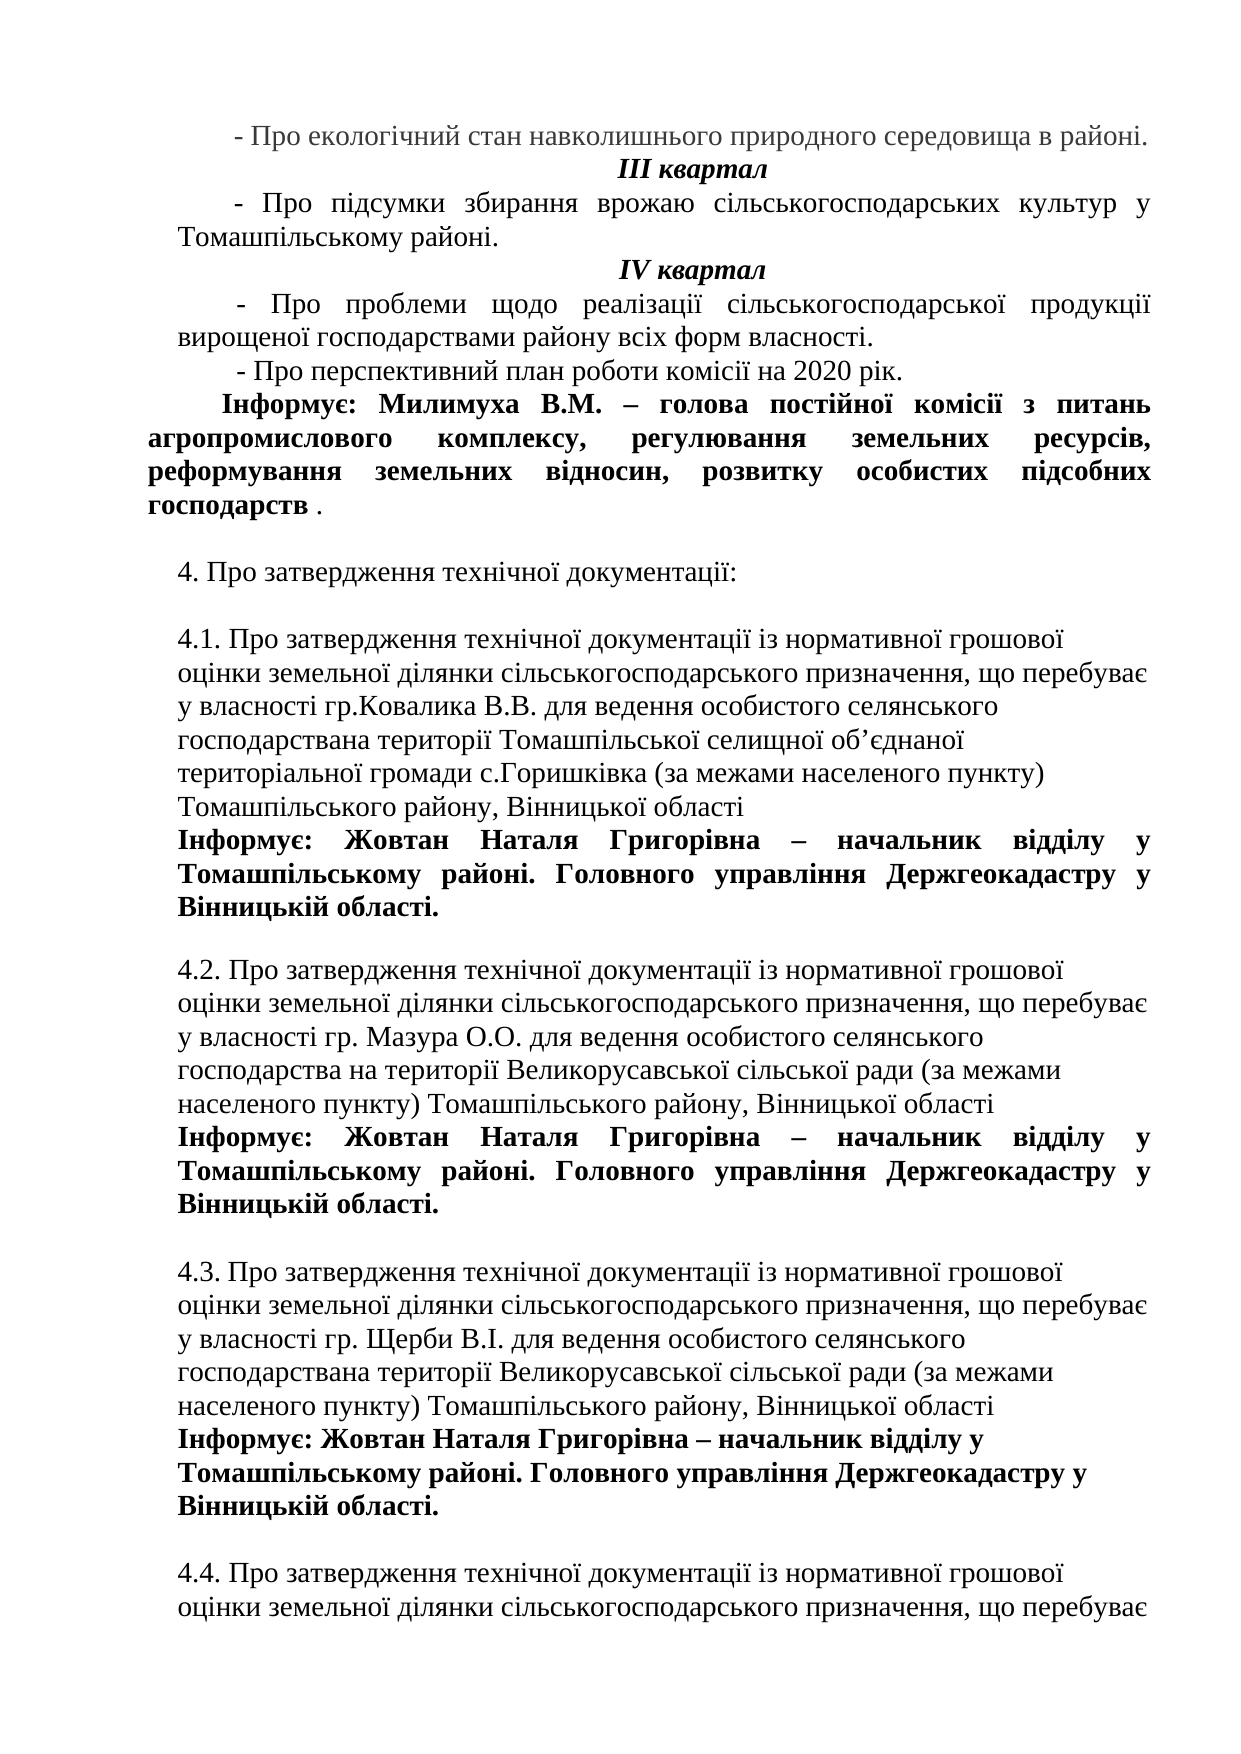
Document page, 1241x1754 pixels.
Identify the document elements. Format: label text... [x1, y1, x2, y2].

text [177, 1556, 1152, 1623]
text 4.3. Про затвердження технічної документації із нормативної грошової оцінки земельної ділянки сільськогосподарського призначення, що перебуває у власності гр. Щерби В.І. для ведення особистого селянського господарствана території Великорусавської сільської ради (за межами населеного пункту) Томашпільського району, Вінницької області [177, 1254, 1152, 1421]
text - Про підсумки збирання врожаю сільськогосподарських культур у Томашпільському районі. [177, 185, 1152, 252]
text Інформує: Жовтан Наталя Григорівна – начальник відділу у Томашпільському районі. Головного управління Держгеокадастру у Вінницькій області. [177, 1119, 1152, 1220]
text 4. Про затвердження технічної документації: [177, 554, 1152, 588]
text ІІІ квартал [177, 152, 1152, 185]
text Інформує: Жовтан Наталя Григорівна – начальник відділу у Томашпільському районі. Головного управління Держгеокадастру у Вінницькій області. [177, 1421, 1152, 1522]
text 4.1. Про затвердження технічної документації із нормативної грошової оцінки земельної ділянки сільськогосподарського призначення, що перебуває у власності гр.Ковалика В.В. для ведення особистого селянського господарствана території Томашпільської селищної об’єднаної територіальної громади с.Горишківка (за межами населеного пункту) Томашпільського району, Вінницької області [177, 621, 1152, 822]
text ІV квартал [177, 252, 1152, 286]
text Інформує: Милимуха В.М. – голова постійної комісії з питань агропромислового комплексу, регулювання земельних ресурсів, реформування земельних відносин, розвитку особистих підсобних господарств . [148, 386, 1152, 521]
text 4.2. Про затвердження технічної документації із нормативної грошової оцінки земельної ділянки сільськогосподарського призначення, що перебуває у власності гр. Мазура О.О. для ведення особистого селянського господарства на території Великорусавської сільської ради (за межами населеного пункту) Томашпільського району, Вінницької області [177, 952, 1152, 1119]
text - Про перспективний план роботи комісії на 2020 рік. [177, 353, 1152, 386]
text Інформує: Жовтан Наталя Григорівна – начальник відділу у Томашпільському районі. Головного управління Держгеокадастру у Вінницькій області. [177, 822, 1152, 923]
text - Про проблеми щодо реалізації сільськогосподарської продукції вирощеної господарствами району всіх форм власності. [177, 286, 1152, 353]
text - Про екологічний стан навколишнього природного середовища в районі. [177, 118, 1152, 152]
